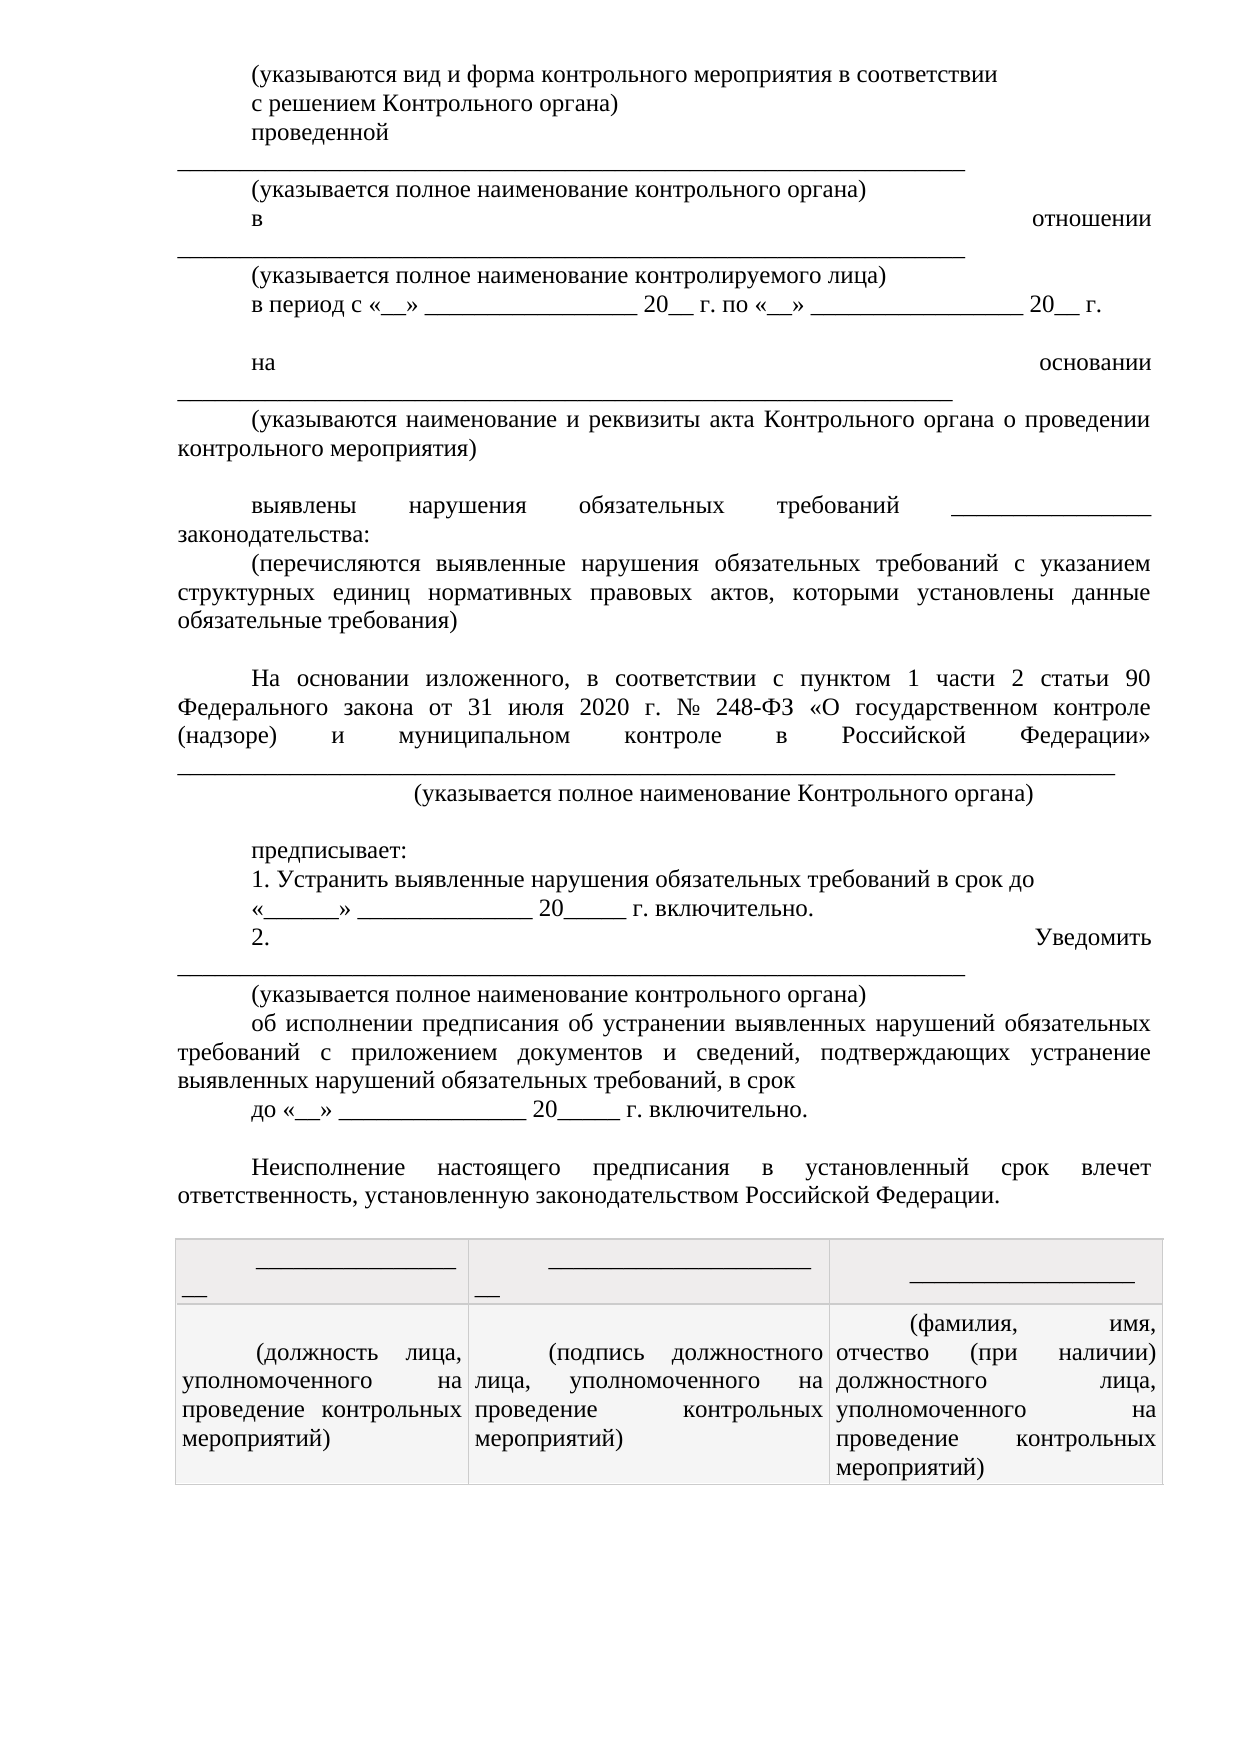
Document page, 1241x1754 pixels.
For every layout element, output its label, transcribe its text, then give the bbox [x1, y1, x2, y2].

table_header __________________ [176, 1240, 468, 1303]
text с решением Контрольного органа) [177, 88, 1152, 117]
text (указываются вид и форма контрольного мероприятия в соответствии [177, 59, 1152, 88]
text об исполнении предписания об устранении выявленных нарушений обязательных требований с приложением документов и сведений, подтверждающих устранение выявленных нарушений обязательных требований, в срок [177, 1008, 1152, 1094]
text На основании изложенного, в соответствии с пунктом 1 части 2 статьи 90 Федерального закона от 31 июля 2020 г. № 248-ФЗ «О государственном контроле (надзоре) и муниципальном контроле в Российской Федерации» ___________________________________________________________________________ [177, 663, 1152, 778]
text до «__» _______________ 20_____ г. включительно. [177, 1094, 1152, 1123]
table_header _______________________ [469, 1240, 829, 1303]
text (указывается полное наименование контрольного органа) [177, 174, 1152, 203]
text выявлены нарушения обязательных требований ________________ законодательства: [177, 490, 1152, 548]
table_header __________________ [830, 1240, 1162, 1303]
text 1. Устранить выявленные нарушения обязательных требований в срок до [177, 864, 1152, 893]
text (перечисляются выявленные нарушения обязательных требований с указанием структурных единиц нормативных правовых актов, которыми установлены данные обязательные требования) [177, 548, 1152, 634]
text Неисполнение настоящего предписания в установленный срок влечет ответственность, установленную законодательством Российской Федерации. [177, 1152, 1152, 1209]
text в период с «__» _________________ 20__ г. по «__» _________________ 20__ г. [177, 289, 1152, 318]
table_cell (должность лица, уполномоченного на проведение контрольных мероприятий) [176, 1304, 468, 1483]
table_cell (фамилия, имя, отчество (при наличии) должностного лица, уполномоченного на проведение контрольных мероприятий) [830, 1305, 1162, 1483]
text проведенной _______________________________________________________________ [177, 117, 1152, 174]
text «______» ______________ 20_____ г. включительно. [177, 893, 1152, 922]
text 2. Уведомить _______________________________________________________________ [177, 922, 1152, 979]
text на основании ______________________________________________________________ [177, 347, 1152, 404]
text (указывается полное наименование Контрольного органа) [177, 778, 1152, 807]
text (указываются наименование и реквизиты акта Контрольного органа о проведении контрольного мероприятия) [177, 404, 1152, 462]
text (указывается полное наименование контрольного органа) [177, 979, 1152, 1008]
table_cell (подпись должностного лица, уполномоченного на проведение контрольных мероприятий) [469, 1305, 829, 1483]
text предписывает: [177, 835, 1152, 864]
text (указывается полное наименование контролируемого лица) [177, 260, 1152, 289]
text в отношении _______________________________________________________________ [177, 203, 1152, 260]
